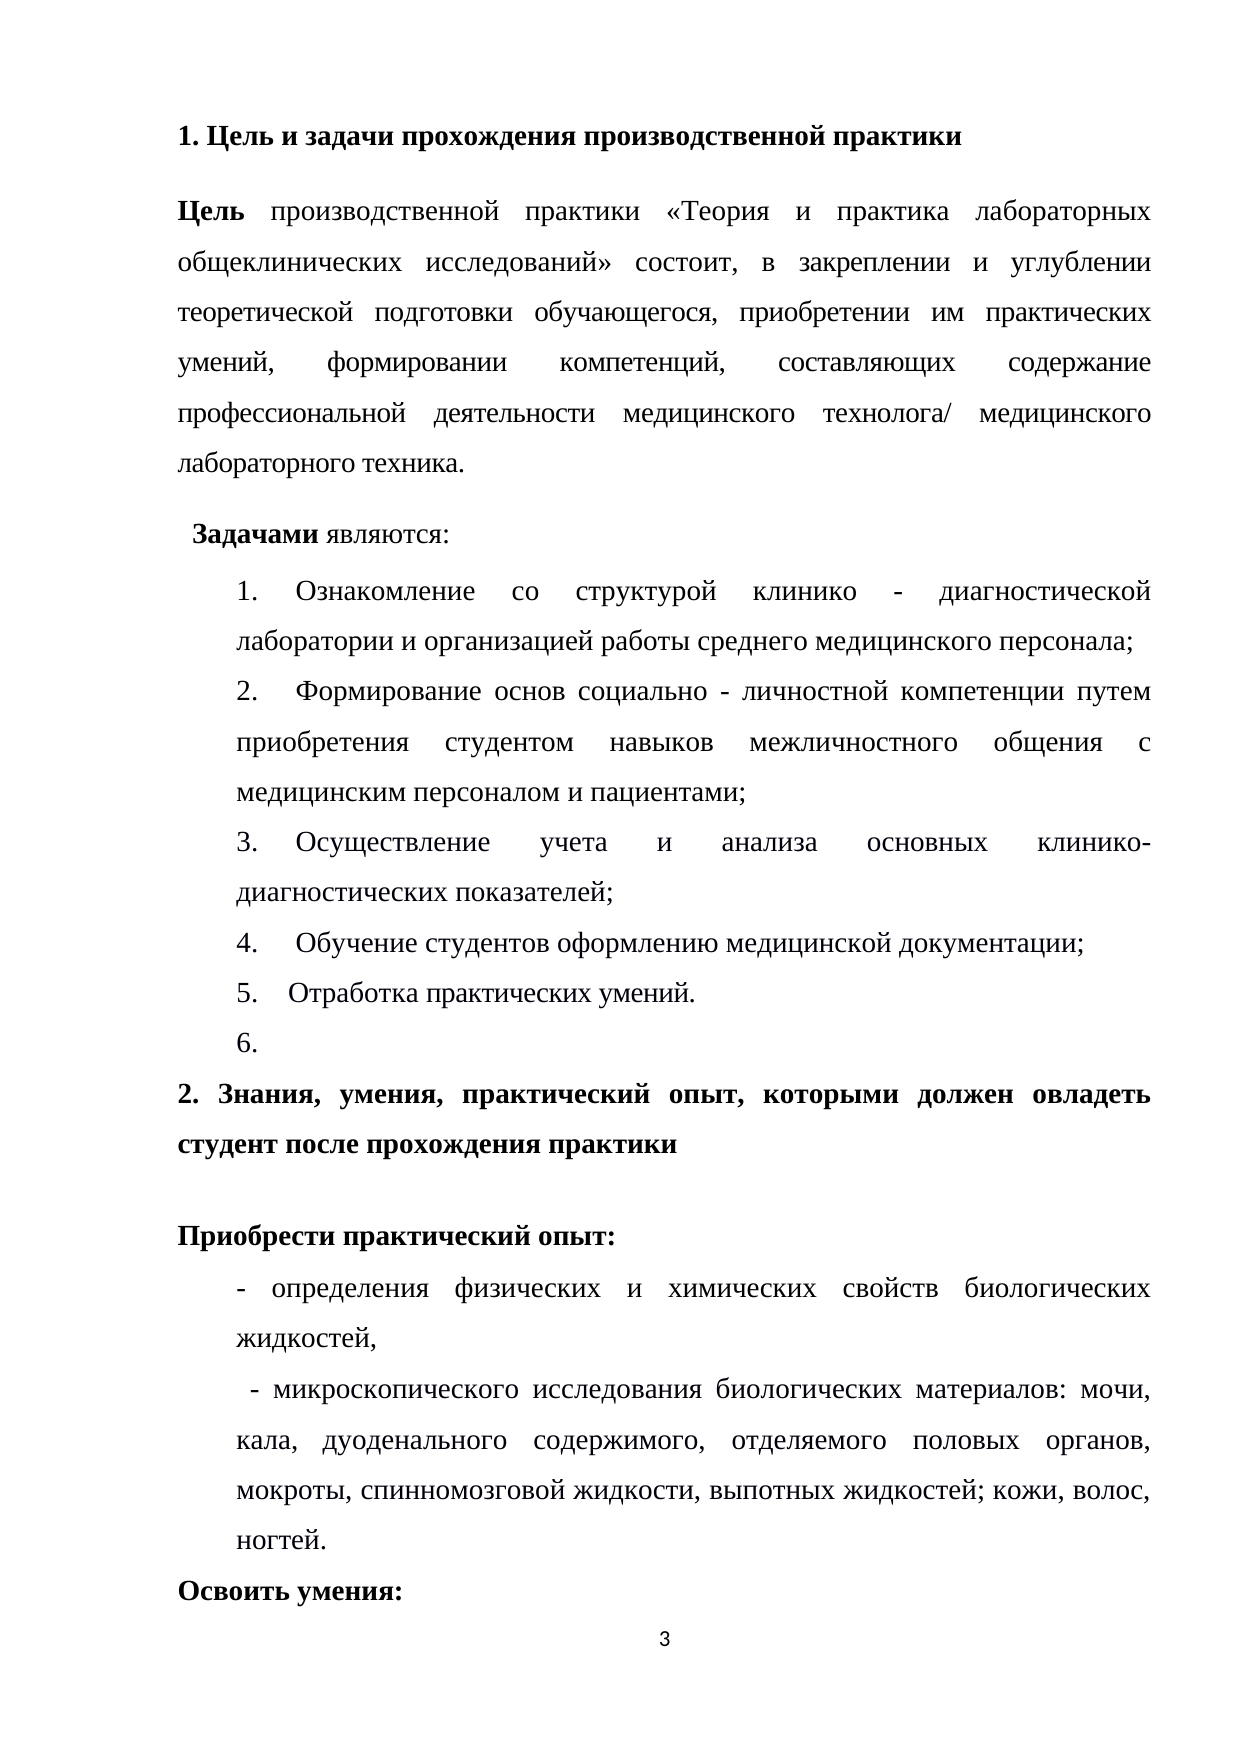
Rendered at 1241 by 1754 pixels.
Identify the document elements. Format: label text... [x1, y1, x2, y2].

text Задачами являются: [177, 516, 1152, 550]
list Формирование основ социально - личностной компетенции путем приобретения студентом навыков межличностного общения с медицинским персоналом и пациентами; [236, 673, 1152, 807]
text Цель производственной практики «Теория и практика лабораторных общеклинических исследований» состоит, в закреплении и углублении теоретической подготовки обучающегося, приобретении им практических умений, формировании компетенций, составляющих содержание профессиональной деятельности медицинского технолога/ медицинского лабораторного техника. [177, 193, 1152, 478]
text Приобрести практический опыт: [177, 1218, 1152, 1252]
text 2. Знания, умения, практический опыт, которыми должен овладеть студент после прохождения практики [177, 1076, 1152, 1160]
list Осуществление учета и анализа основных клинико-диагностических показателей; [236, 824, 1152, 908]
text 1. Цель и задачи прохождения производственной практики [177, 118, 1152, 152]
list Ознакомление со структурой клинико - диагностической лаборатории и организацией работы среднего медицинского персонала; [236, 573, 1152, 657]
text Освоить умения: [177, 1573, 1152, 1606]
text - микроскопического исследования биологических материалов: мочи, кала, дуоденального содержимого, отделяемого половых органов, мокроты, спинномозговой жидкости, выпотных жидкостей; кожи, волос, ногтей. [236, 1371, 1152, 1556]
list Обучение студентов оформлению медицинской документации; [236, 925, 1152, 958]
list Отработка практических умений. [236, 975, 1152, 1009]
text - определения физических и химических свойств биологических жидкостей, [236, 1270, 1152, 1354]
